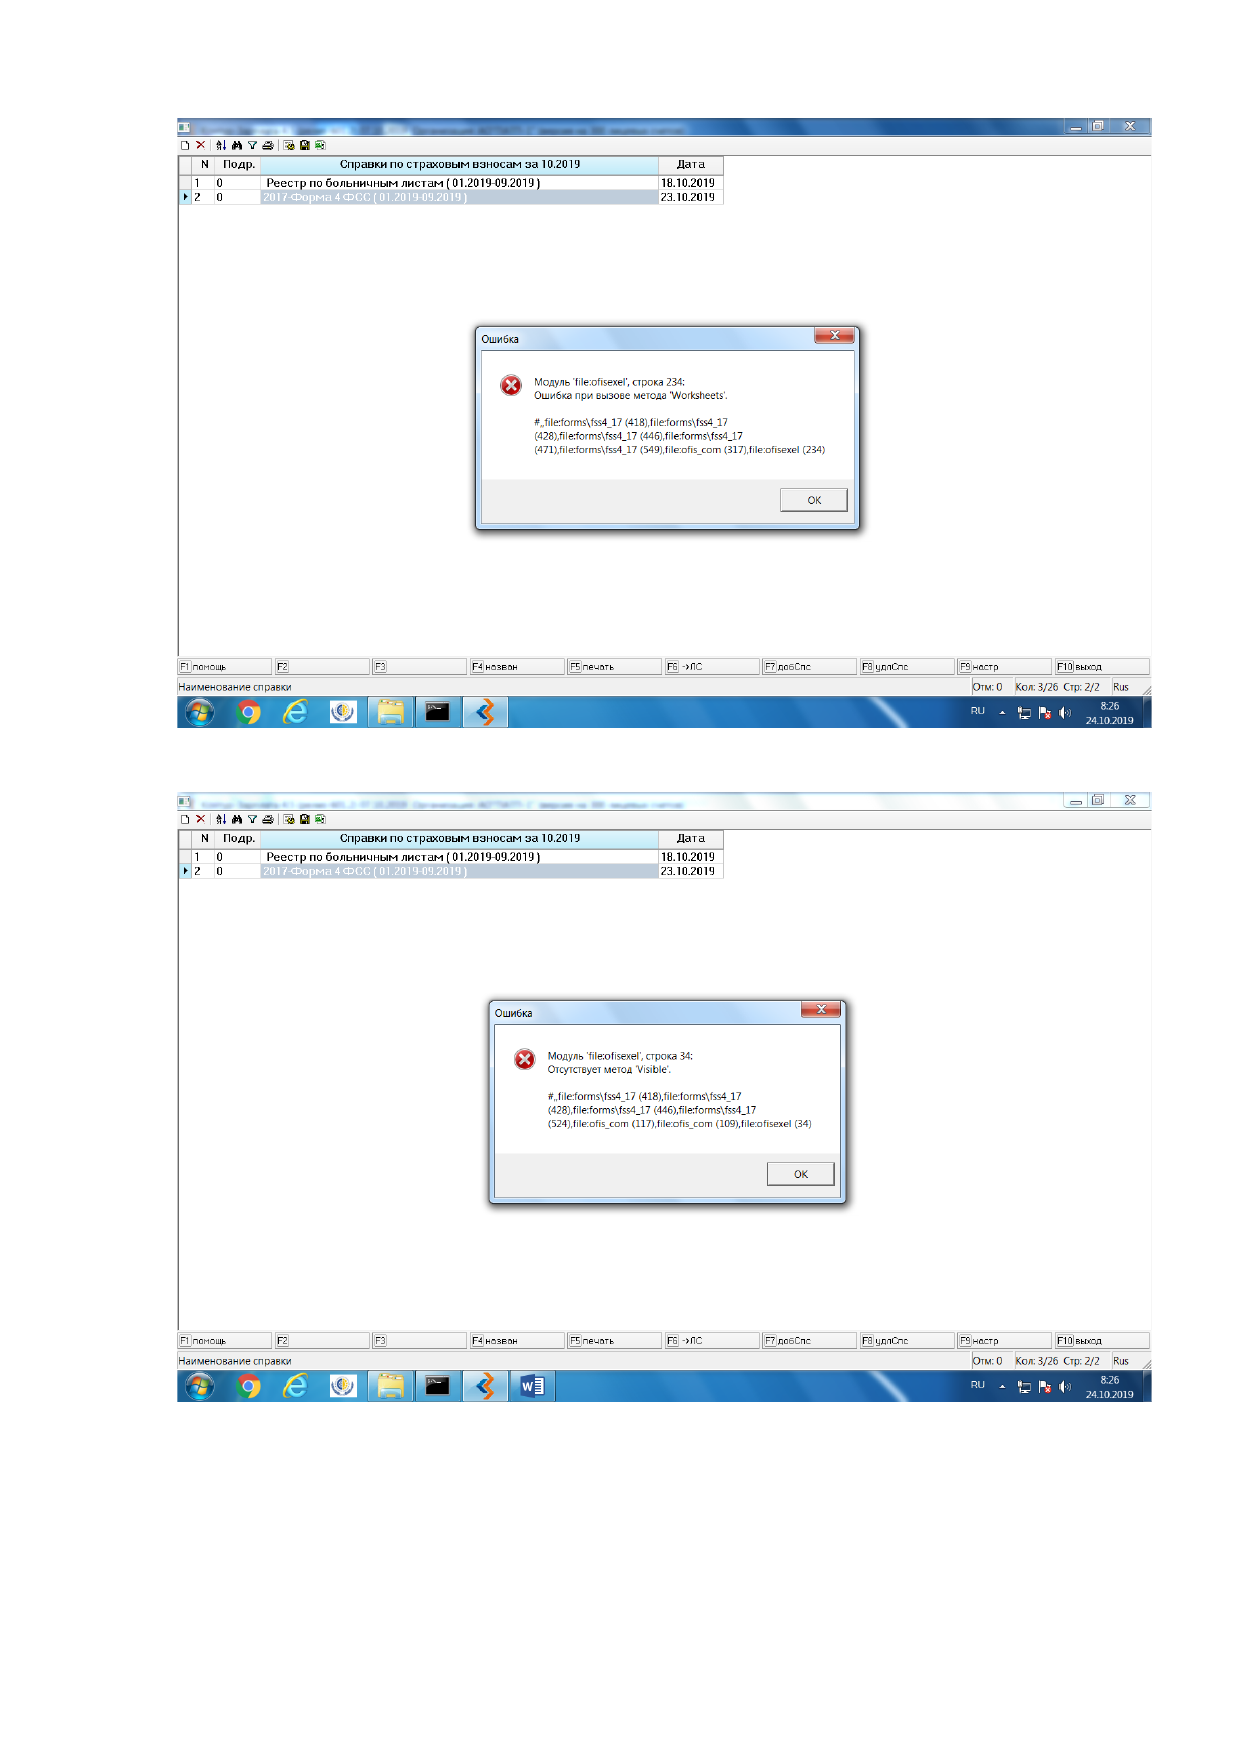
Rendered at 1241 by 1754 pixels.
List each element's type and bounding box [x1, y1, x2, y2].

picture [177, 118, 1152, 728]
picture [177, 792, 1152, 1402]
